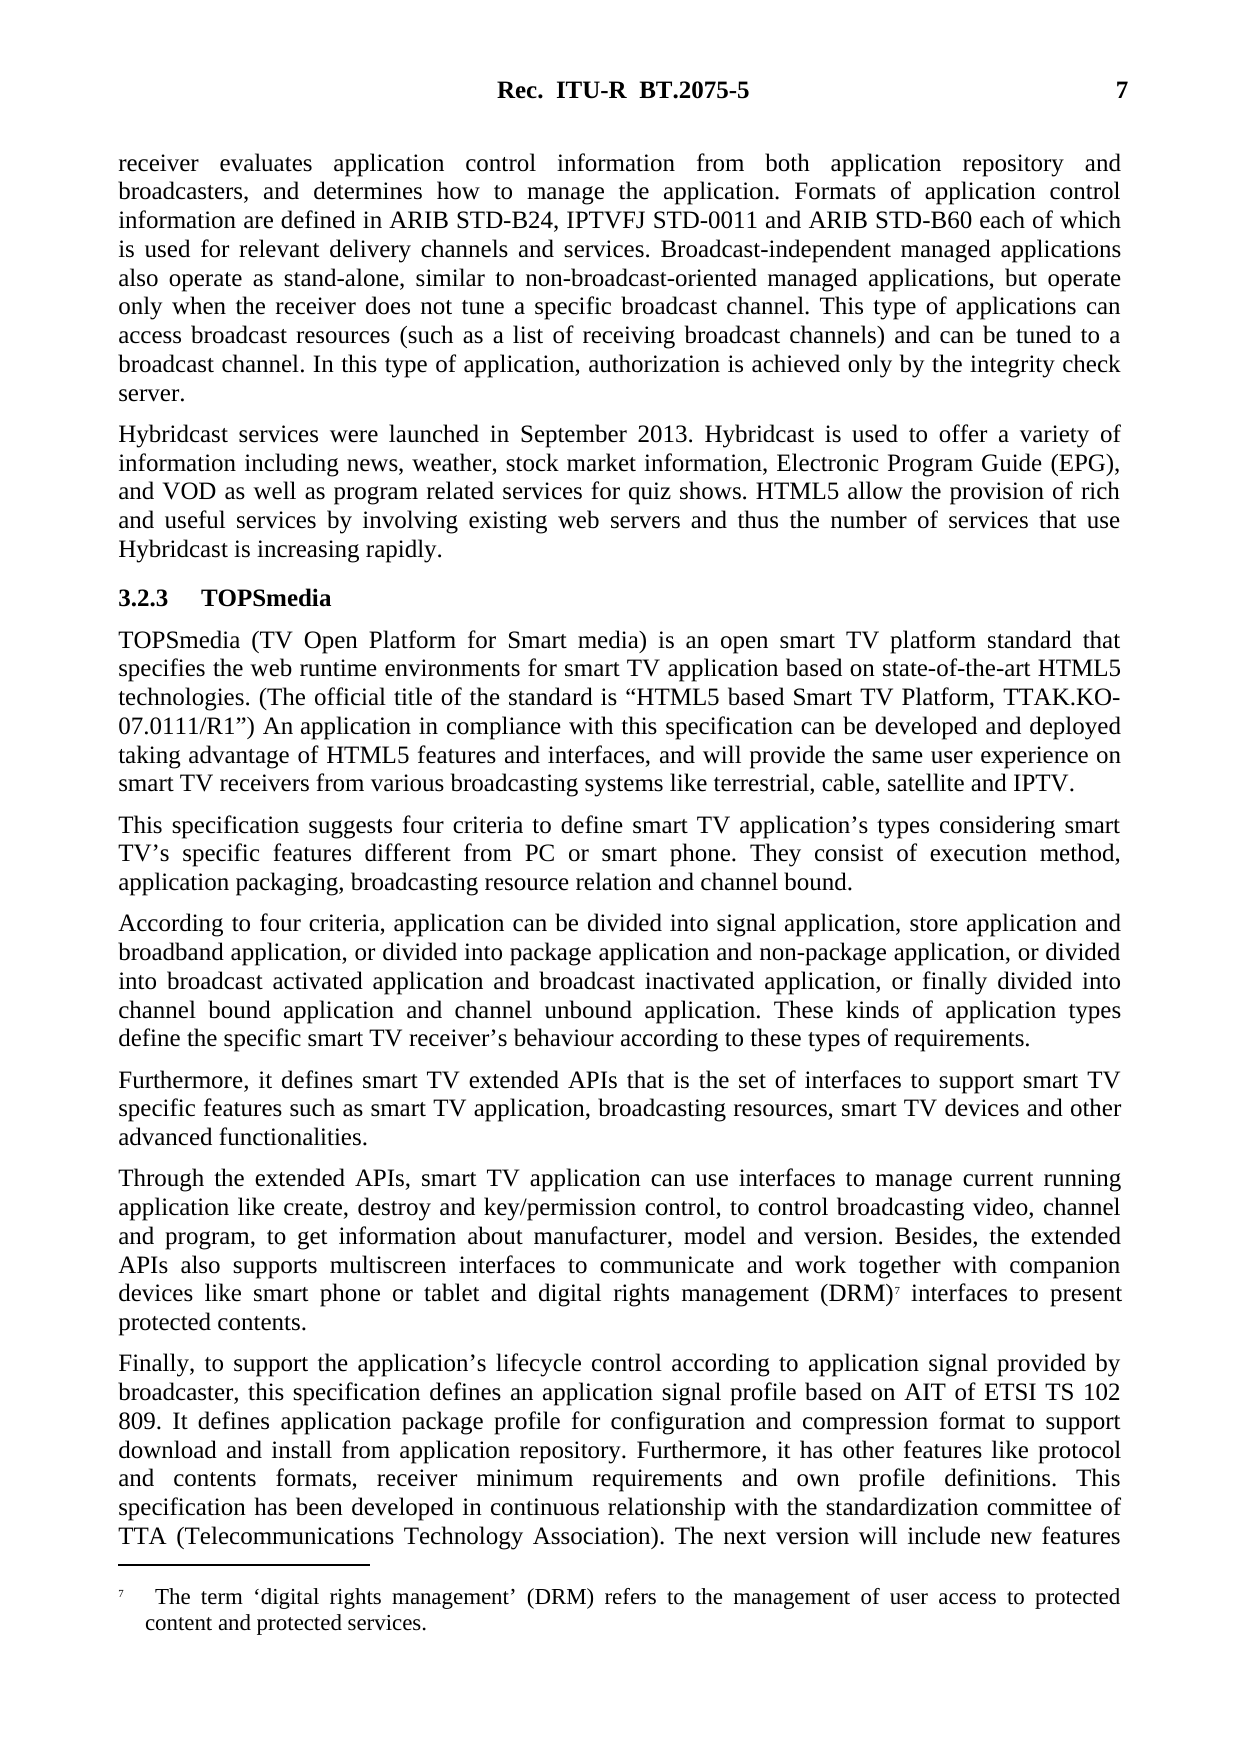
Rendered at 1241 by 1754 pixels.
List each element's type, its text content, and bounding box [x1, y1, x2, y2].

text Furthermore, it defines smart TV extended APIs that is the set of interfaces to support smart TV specific features such as smart TV application, broadcasting resources, smart TV devices and other advanced functionalities. [118, 1065, 1122, 1151]
text TOPSmedia (TV Open Platform for Smart media) is an open smart TV platform standard that specifies the web runtime environments for smart TV application based on state-of-the-art HTML5 technologies. (The official title of the standard is “HTML5 based Smart TV Platform, TTAK.KO-07.0111/R1”) An application in compliance with this specification can be developed and deployed taking advantage of HTML5 features and interfaces, and will provide the same user experience on smart TV receivers from various broadcasting systems like terrestrial, cable, satellite and IPTV. [118, 625, 1122, 797]
text Hybridcast services were launched in September 2013. Hybridcast is used to offer a variety of information including news, weather, stock market information, Electronic Program Guide (EPG), and VOD as well as program related services for quiz shows. HTML5 allow the provision of rich and useful services by involving existing web servers and thus the number of services that use Hybridcast is increasing rapidly. [118, 419, 1122, 563]
text Through the extended APIs, smart TV application can use interfaces to manage current running application like create, destroy and key/permission control, to control broadcasting video, channel and program, to get information about manufacturer, model and version. Besides, the extended APIs also supports multiscreen interfaces to communicate and work together with companion devices like smart phone or tablet and digital rights management (DRM) interfaces to present protected contents. [118, 1163, 1122, 1336]
text According to four criteria, application can be divided into signal application, store application and broadband application, or divided into package application and non-package application, or divided into broadcast activated application and broadcast inactivated application, or finally divided into channel bound application and channel unbound application. These kinds of application types define the specific smart TV receiver’s behaviour according to these types of requirements. [118, 908, 1122, 1052]
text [118, 1348, 1122, 1550]
text This specification suggests four criteria to define smart TV application’s types considering smart TV’s specific features different from PC or smart phone. They consist of execution method, application packaging, broadcasting resource relation and channel bound. [118, 810, 1122, 896]
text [118, 148, 1122, 406]
subtitle 3.2.3 TOPSmedia [118, 583, 1122, 612]
